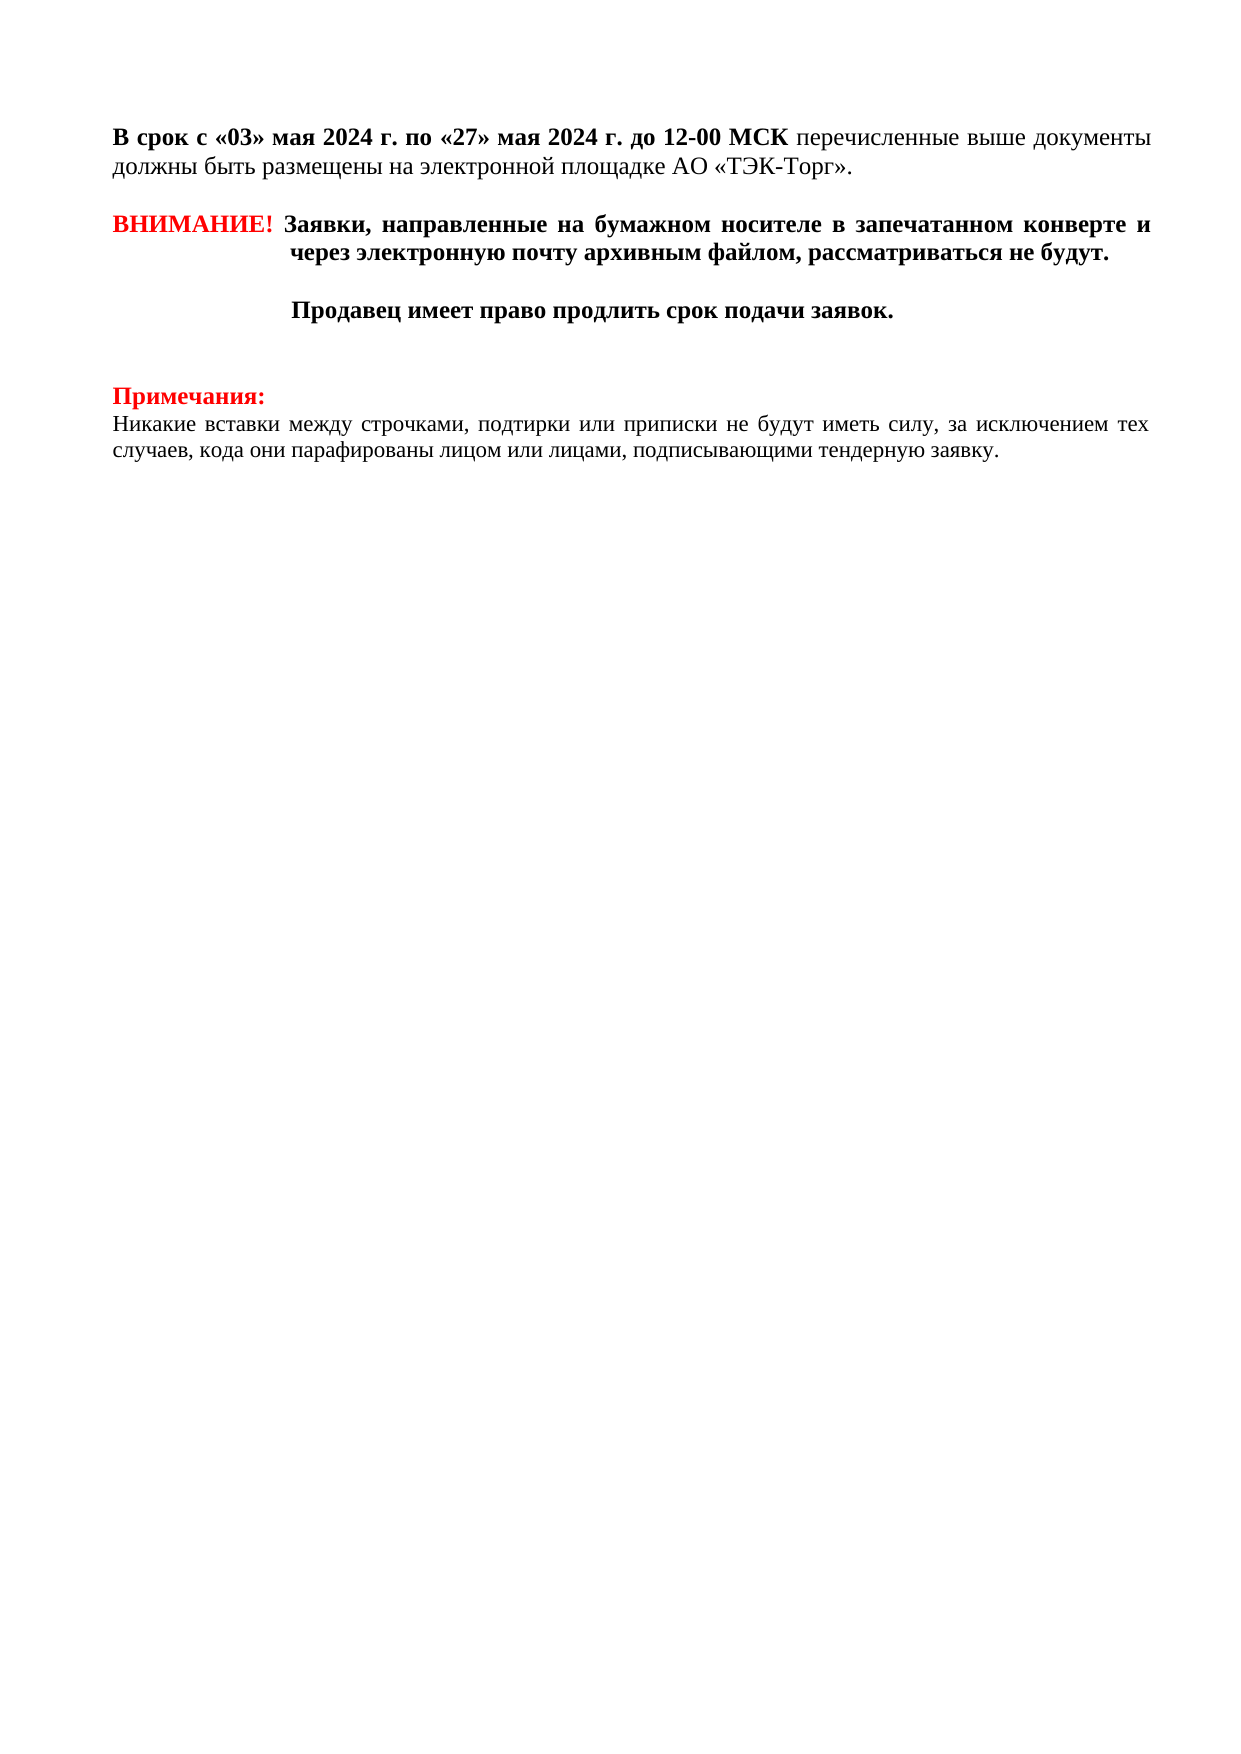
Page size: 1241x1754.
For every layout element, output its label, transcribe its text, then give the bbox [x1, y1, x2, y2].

text ВНИМАНИЕ! Заявки, направленные на бумажном носителе в запечатанном конверте и через электронную почту архивным файлом, рассматриваться не будут. [112, 209, 1152, 266]
text Продавец имеет право продлить срок подачи заявок. [260, 295, 1152, 324]
text Никакие вставки между строчками, подтирки или приписки не будут иметь силу, за исключением тех случаев, кода они парафированы лицом или лицами, подписывающими тендерную заявку. [112, 410, 1152, 463]
text Примечания: [112, 381, 1152, 410]
text В срок с «03» мая 2024 г. по «27» мая 2024 г. до 12-00 МСК перечисленные выше документы должны быть размещены на электронной площадке АО «ТЭК-Торг». [112, 122, 1152, 180]
